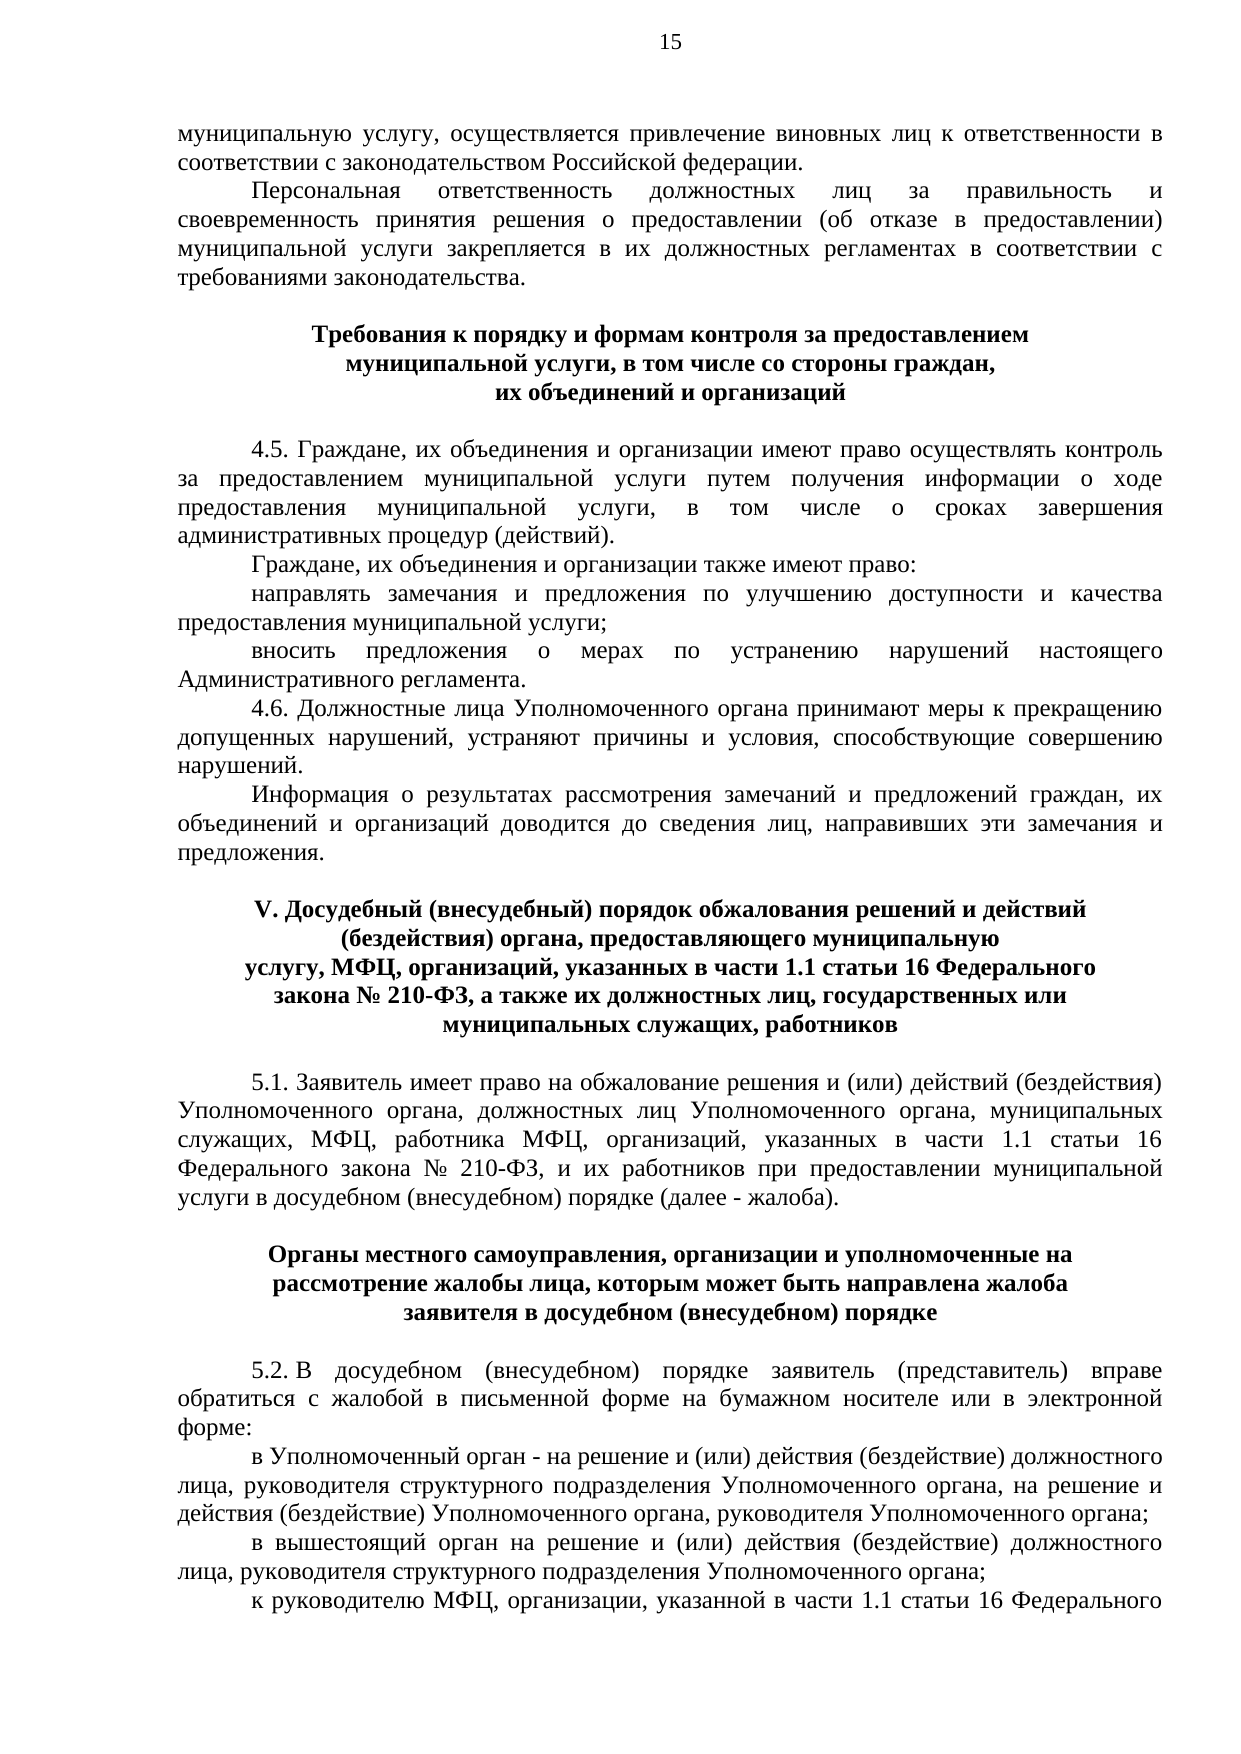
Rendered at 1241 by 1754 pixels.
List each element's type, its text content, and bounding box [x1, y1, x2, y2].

text направлять замечания и предложения по улучшению доступности и качества предоставления муниципальной услуги; [177, 578, 1163, 636]
text Граждане, их объединения и организации также имеют право: [177, 549, 1163, 578]
text 4.5. Граждане, их объединения и организации имеют право осуществлять контроль за предоставлением муниципальной услуги путем получения информации о ходе предоставления муниципальной услуги, в том числе о сроках завершения административных процедур (действий). [177, 434, 1163, 549]
text в вышестоящий орган на решение и (или) действия (бездействие) должностного лица, руководителя структурного подразделения Уполномоченного органа; [177, 1527, 1163, 1585]
text 4.6. Должностные лица Уполномоченного органа принимают меры к прекращению допущенных нарушений, устраняют причины и условия, способствующие совершению нарушений. [177, 693, 1163, 779]
text Информация о результатах рассмотрения замечаний и предложений граждан, их объединений и организаций доводится до сведения лиц, направивших эти замечания и предложения. [177, 779, 1163, 866]
text V. Досудебный (внесудебный) порядок обжалования решений и действий (бездействия) органа, предоставляющего муниципальную услугу, МФЦ, организаций, указанных в части 1.1 статьи 16 Федерального закона № 210-ФЗ, а также их должностных лиц, государственных или муниципальных служащих, работников [177, 894, 1163, 1038]
text в Уполномоченный орган - на решение и (или) действия (бездействие) должностного лица, руководителя структурного подразделения Уполномоченного органа, на решение и действия (бездействие) Уполномоченного органа, руководителя Уполномоченного органа; [177, 1441, 1163, 1527]
text Органы местного самоуправления, организации и уполномоченные на рассмотрение жалобы лица, которым может быть направлена жалоба заявителя в досудебном (внесудебном) порядке [177, 1239, 1163, 1326]
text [177, 1585, 1163, 1613]
text 5.1. Заявитель имеет право на обжалование решения и (или) действий (бездействия) Уполномоченного органа, должностных лиц Уполномоченного органа, муниципальных служащих, МФЦ, работника МФЦ, организаций, указанных в части 1.1 статьи 16 Федерального закона № 210-ФЗ, и их работников при предоставлении муниципальной услуги в досудебном (внесудебном) порядке (далее - жалоба). [177, 1067, 1163, 1211]
text Требования к порядку и формам контроля за предоставлением муниципальной услуги, в том числе со стороны граждан, их объединений и организаций [177, 319, 1163, 406]
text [177, 118, 1163, 176]
list В досудебном (внесудебном) порядке заявитель (представитель) вправе обратиться с жалобой в письменной форме на бумажном носителе или в электронной форме: [177, 1355, 1163, 1441]
text вносить предложения о мерах по устранению нарушений настоящего Административного регламента. [177, 636, 1163, 693]
text Персональная ответственность должностных лиц за правильность и своевременность принятия решения о предоставлении (об отказе в предоставлении) муниципальной услуги закрепляется в их должностных регламентах в соответствии с требованиями законодательства. [177, 176, 1163, 291]
